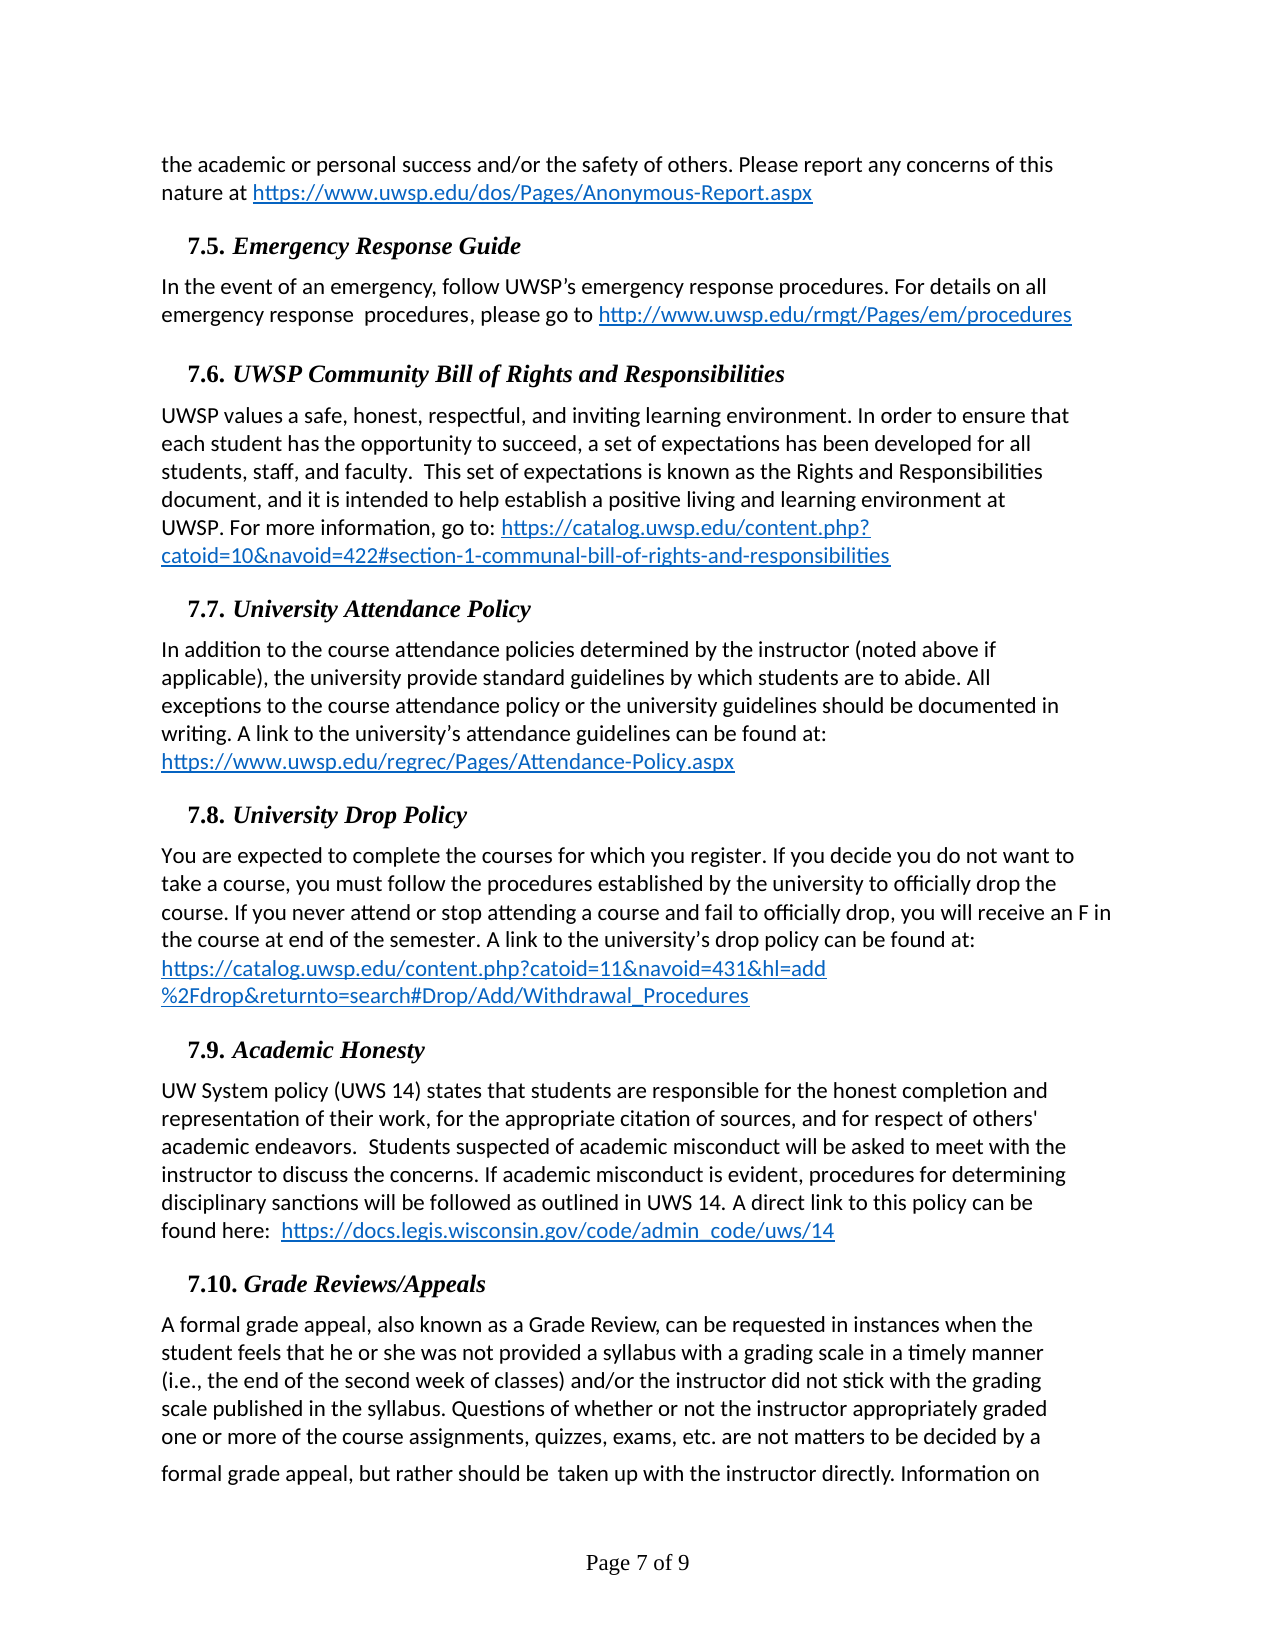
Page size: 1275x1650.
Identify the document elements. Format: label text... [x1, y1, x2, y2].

table_header UWSP values a safe, honest, respectful, and inviting learning environment. In order to ensure that each student has the opportunity to succeed, a set of expectations has been developed for all students, staff, and faculty. This set of expectations is known as the Rights and Responsibilities document, and it is intended to help establish a positive living and learning environment at UWSP. For more information, go to: https://catalog.uwsp.edu/content.php?catoid=10&navoid=422#section-1-communal-bill-of-rights-and-responsibilities [150, 401, 1084, 569]
subtitle Emergency Response Guide [187, 231, 1125, 260]
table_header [150, 150, 1084, 206]
subtitle University Attendance Policy [187, 594, 1125, 623]
table_header You are expected to complete the courses for which you register. If you decide you do not want to take a course, you must follow the procedures established by the university to officially drop the course. If you never attend or stop attending a course and fail to officially drop, you will receive an F in the course at end of the semester. A link to the university’s drop policy can be found at: https://catalog.uwsp.edu/content.php?catoid=11&navoid=431&hl=add%2Fdrop&returnto=search#Drop/Add/Withdrawal_Procedures [150, 842, 1125, 1010]
table_header UW System policy (UWS 14) states that students are responsible for the honest completion and representation of their work, for the appropriate citation of sources, and for respect of others' academic endeavors. Students suspected of academic misconduct will be asked to meet with the instructor to discuss the concerns. If academic misconduct is evident, procedures for determining disciplinary sanctions will be followed as outlined in UWS 14. A direct link to this policy can be found here: https://docs.legis.wisconsin.gov/code/admin_code/uws/14 [150, 1076, 1084, 1244]
subtitle University Drop Policy [187, 800, 1125, 829]
subtitle UWSP Community Bill of Rights and Responsibilities [187, 359, 1125, 388]
subtitle Grade Reviews/Appeals [187, 1269, 1125, 1298]
table_header In the event of an emergency, follow UWSP’s emergency response procedures. For details on all emergency response procedures, please go to http://www.uwsp.edu/rmgt/Pages/em/procedures [150, 272, 1084, 334]
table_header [150, 1310, 1084, 1490]
subtitle Academic Honesty [187, 1035, 1125, 1063]
table_header In addition to the course attendance policies determined by the instructor (noted above if applicable), the university provide standard guidelines by which students are to abide. All exceptions to the course attendance policy or the university guidelines should be documented in writing. A link to the university’s attendance guidelines can be found at: https://www.uwsp.edu/regrec/Pages/Attendance-Policy.aspx [150, 635, 1084, 775]
